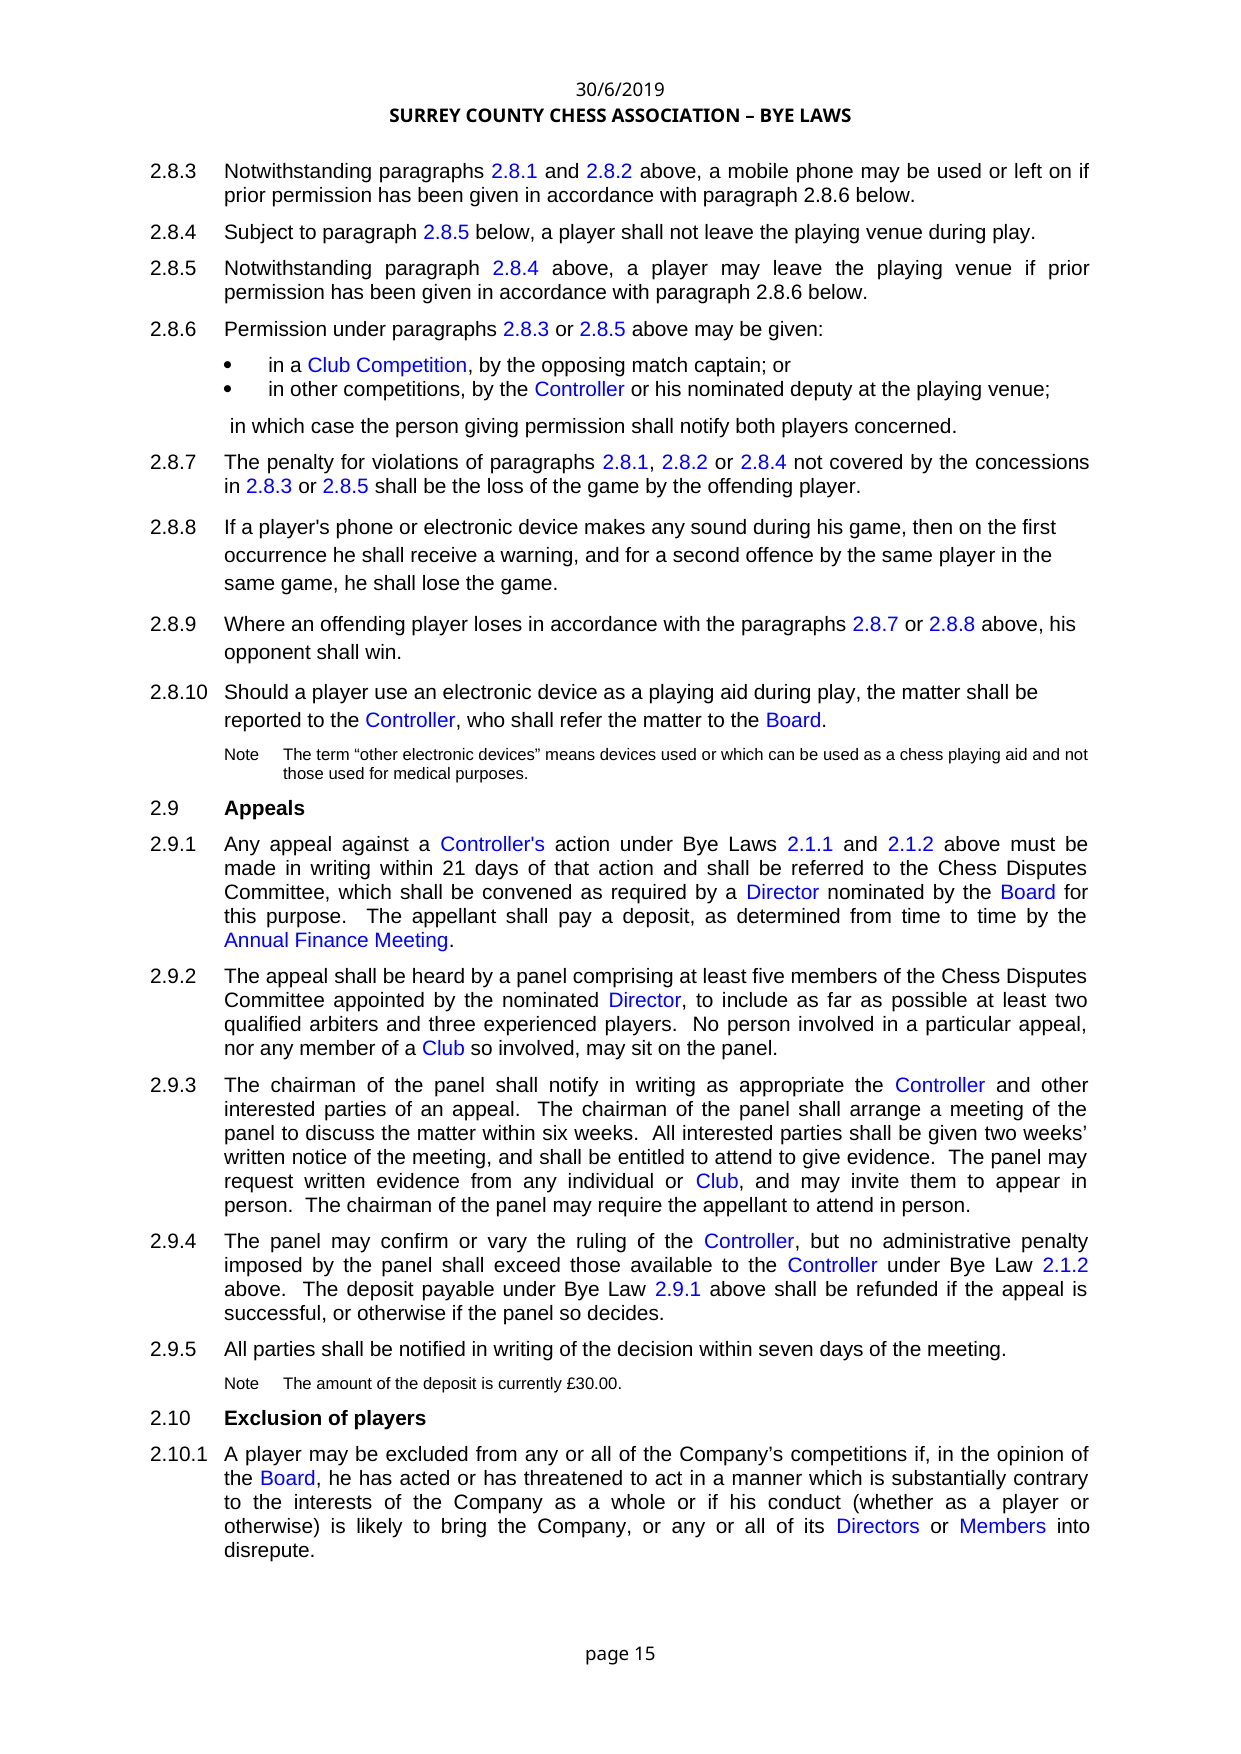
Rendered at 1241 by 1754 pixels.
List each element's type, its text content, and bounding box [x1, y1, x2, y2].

text 2.9.4 The panel may confirm or vary the ruling of the Controller, but no administrative penalty imposed by the panel shall exceed those available to the Controller under Bye Law 2.1.2 above. The deposit payable under Bye Law 2.9.1 above shall be refunded if the appeal is successful, or otherwise if the panel so decides. [150, 1229, 1088, 1325]
text 2.8.3 Notwithstanding paragraphs 2.8.1 and 2.8.2 above, a mobile phone may be used or left on if prior permission has been given in accordance with paragraph 2.8.6 below. [150, 159, 1090, 207]
text Note The term “other electronic devices” means devices used or which can be used as a chess playing aid and not those used for medical purposes. [224, 745, 1088, 783]
text 2.8.5 Notwithstanding paragraph 2.8.4 above, a player may leave the playing venue if prior permission has been given in accordance with paragraph 2.8.6 below. [150, 256, 1090, 304]
text 2.8.8 If a player's phone or electronic device makes any sound during his game, then on the first occurrence he shall receive a warning, and for a second offence by the same player in the same game, he shall lose the game. [150, 510, 1090, 595]
text 2.9.3 The chairman of the panel shall notify in writing as appropriate the Controller and other interested parties of an appeal. The chairman of the panel shall arrange a meeting of the panel to discuss the matter within six weeks. All interested parties shall be given two weeks’ written notice of the meeting, and shall be entitled to attend to give evidence. The panel may request written evidence from any individual or Club, and may invite them to appear in person. The chairman of the panel may require the appellant to attend in person. [150, 1073, 1088, 1216]
text 2.9.5 All parties shall be notified in writing of the decision within seven days of the meeting. [150, 1337, 1088, 1361]
text 2.8.10 Should a player use an electronic device as a playing aid during play, the matter shall be reported to the Controller, who shall refer the matter to the Board. [150, 676, 1090, 732]
text 2.9 Appeals [150, 796, 1088, 819]
text 2.8.6 Permission under paragraphs 2.8.3 or 2.8.5 above may be given: [150, 316, 1090, 340]
list in other competitions, by the Controller or his nominated deputy at the playing venue; [224, 377, 1090, 401]
text in which case the person giving permission shall notify both players concerned. [224, 413, 1090, 437]
text 2.10.1 A player may be excluded from any or all of the Company’s competitions if, in the opinion of the Board, he has acted or has threatened to act in a manner which is substantially contrary to the interests of the Company as a whole or if his conduct (whether as a player or otherwise) is likely to bring the Company, or any or all of its Directors or Members into disrepute. [150, 1442, 1090, 1562]
text 2.9.1 Any appeal against a Controller's action under Bye Laws 2.1.1 and 2.1.2 above must be made in writing within 21 days of that action and shall be referred to the Chess Disputes Committee, which shall be convened as required by a Director nominated by the Board for this purpose. The appellant shall pay a deposit, as determined from time to time by the Annual Finance Meeting. [150, 832, 1088, 952]
text Note The amount of the deposit is currently £30.00. [224, 1374, 1088, 1393]
list in a Club Competition, by the opposing match captain; or [224, 353, 1090, 377]
text 2.8.4 Subject to paragraph 2.8.5 below, a player shall not leave the playing venue during play. [150, 219, 1090, 243]
text 2.8.7 The penalty for violations of paragraphs 2.8.1, 2.8.2 or 2.8.4 not covered by the concessions in 2.8.3 or 2.8.5 shall be the loss of the game by the offending player. [150, 450, 1090, 498]
text 2.8.9 Where an offending player loses in accordance with the paragraphs 2.8.7 or 2.8.8 above, his opponent shall win. [150, 607, 1090, 663]
text 2.9.2 The appeal shall be heard by a panel comprising at least five members of the Chess Disputes Committee appointed by the nominated Director, to include as far as possible at least two qualified arbiters and three experienced players. No person involved in a particular appeal, nor any member of a Club so involved, may sit on the panel. [150, 964, 1088, 1060]
text 2.10 Exclusion of players [150, 1405, 1090, 1429]
